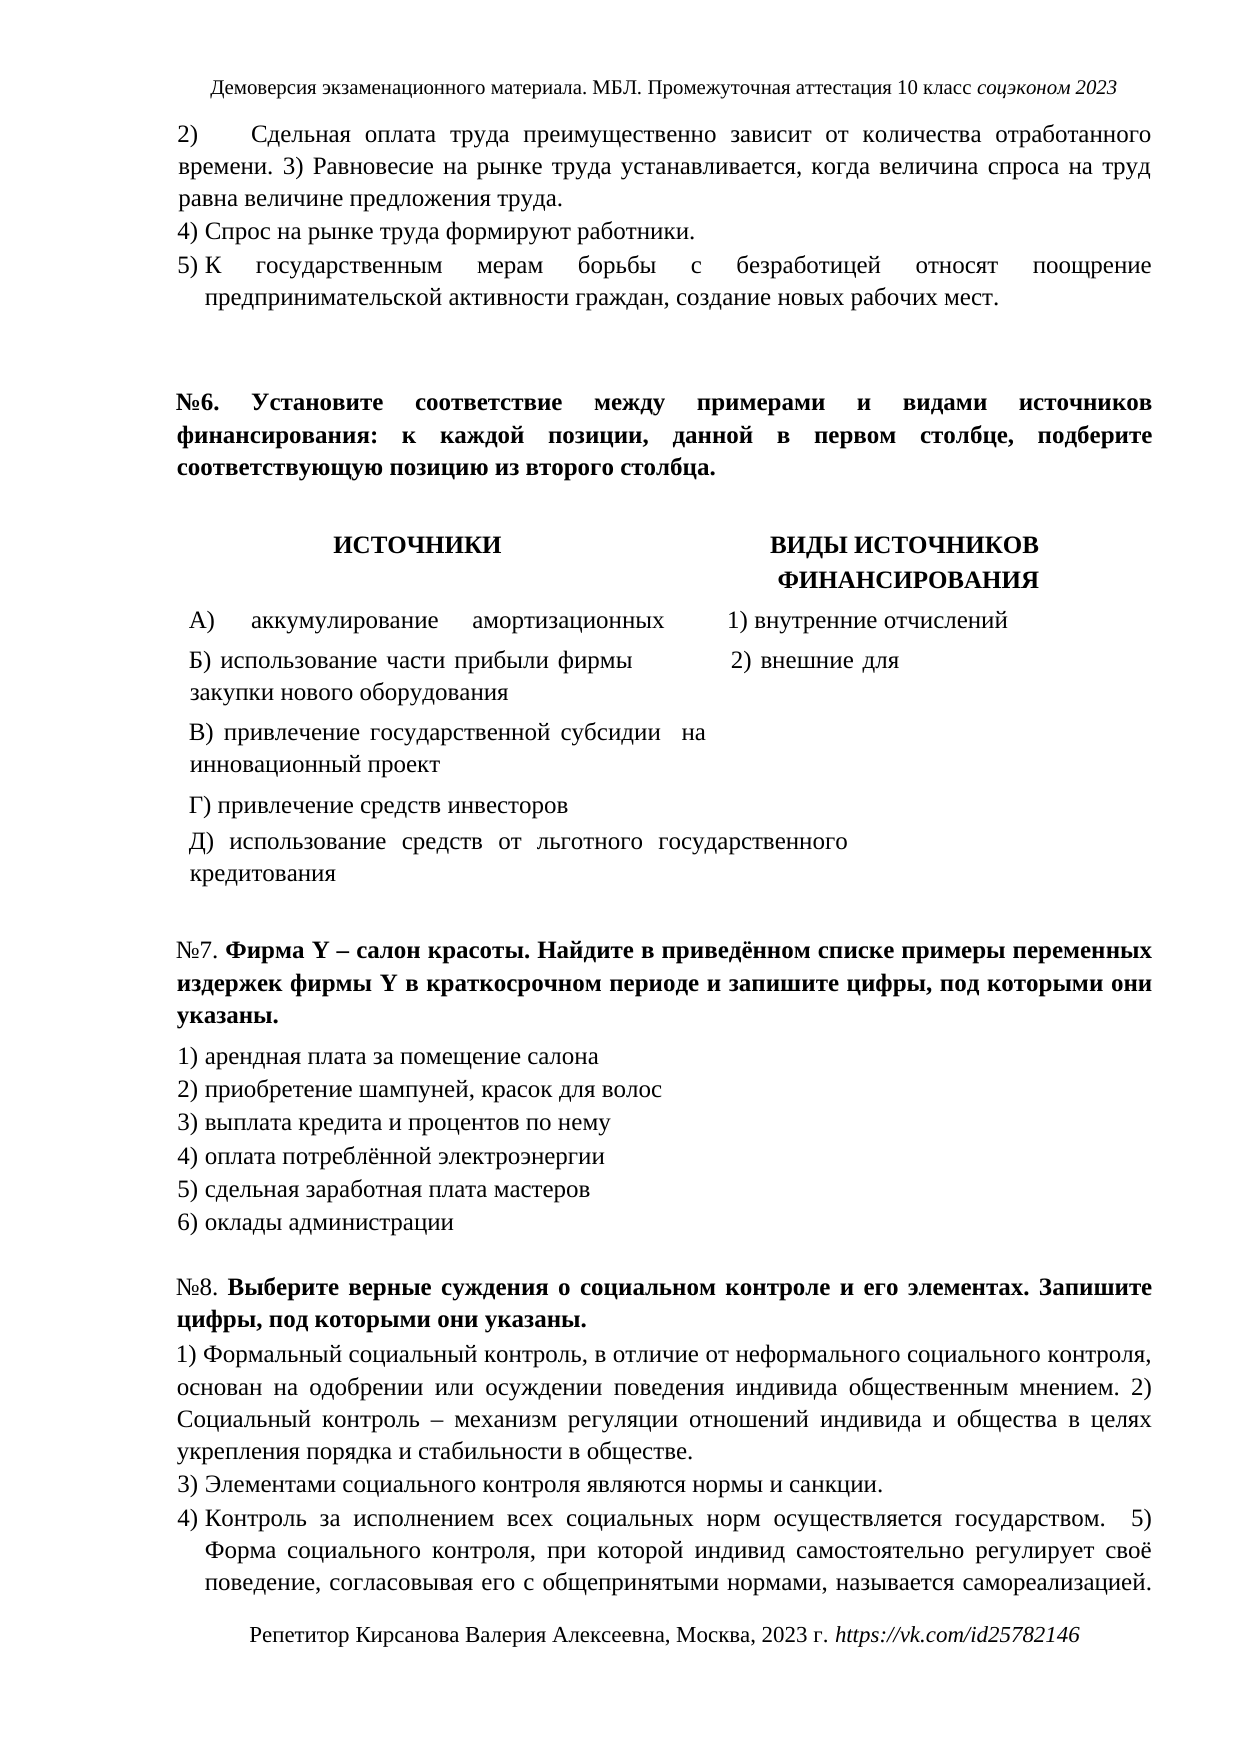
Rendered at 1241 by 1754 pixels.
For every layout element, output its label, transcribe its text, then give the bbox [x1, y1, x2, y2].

list оклады администрации [177, 1207, 1153, 1236]
list Элементами социального контроля являются нормы и санкции. [177, 1469, 1153, 1498]
text Д) использование средств от льготного государственного кредитования [188, 826, 848, 887]
list сдельная заработная плата мастеров [177, 1174, 1153, 1203]
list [177, 1503, 1153, 1596]
list К государственным мерам борьбы с безработицей относят поощрение предпринимательской активности граждан, создание новых рабочих мест. [177, 250, 1153, 311]
list Спрос на рынке труда формируют работники. [177, 216, 1153, 245]
text 1) Формальный социальный контроль, в отличие от неформального социального контроля, основан на одобрении или осуждении поведения индивида общественным мнением. 2) Социальный контроль – механизм регуляции отношений индивида и общества в целях укрепления порядка и стабильности в обществе. [176, 1339, 1153, 1465]
text №6. Установите соответствие между примерами и видами источников финансирования: к каждой позиции, данной в первом столбце, подберите соответствующую позицию из второго столбца. [176, 387, 1153, 481]
list Сдельная оплата труда преимущественно зависит от количества отработанного времени. 3) Равновесие на рынке труда устанавливается, когда величина спроса на труд равна величине предложения труда. [177, 119, 1153, 212]
text В) привлечение государственной субсидии на инновационный проект [188, 717, 706, 778]
list арендная плата за помещение салона [177, 1041, 1153, 1069]
text ИСТОЧНИКИ ВИДЫ ИСТОЧНИКОВ [177, 530, 1164, 559]
list приобретение шампуней, красок для волос [177, 1074, 1153, 1103]
text Г) привлечение средств инвесторов [188, 790, 1153, 819]
text №8. Выберите верные суждения о социальном контроле и его элементах. Запишите цифры, под которыми они указаны. [176, 1272, 1153, 1333]
text №7. Фирма Y – салон красоты. Найдите в приведённом списке примеры переменных издержек фирмы Y в краткосрочном периоде и запишите цифры, под которыми они указаны. [176, 935, 1153, 1029]
text ФИНАНСИРОВАНИЯ [177, 565, 1039, 594]
list выплата кредита и процентов по нему [177, 1107, 1153, 1136]
list оплата потреблённой электроэнергии [177, 1141, 1153, 1169]
text А) аккумулирование амортизационных 1) внутренние отчислений [188, 605, 1013, 634]
text Б) использование части прибыли фирмы 2) внешние для закупки нового оборудования [188, 645, 901, 706]
